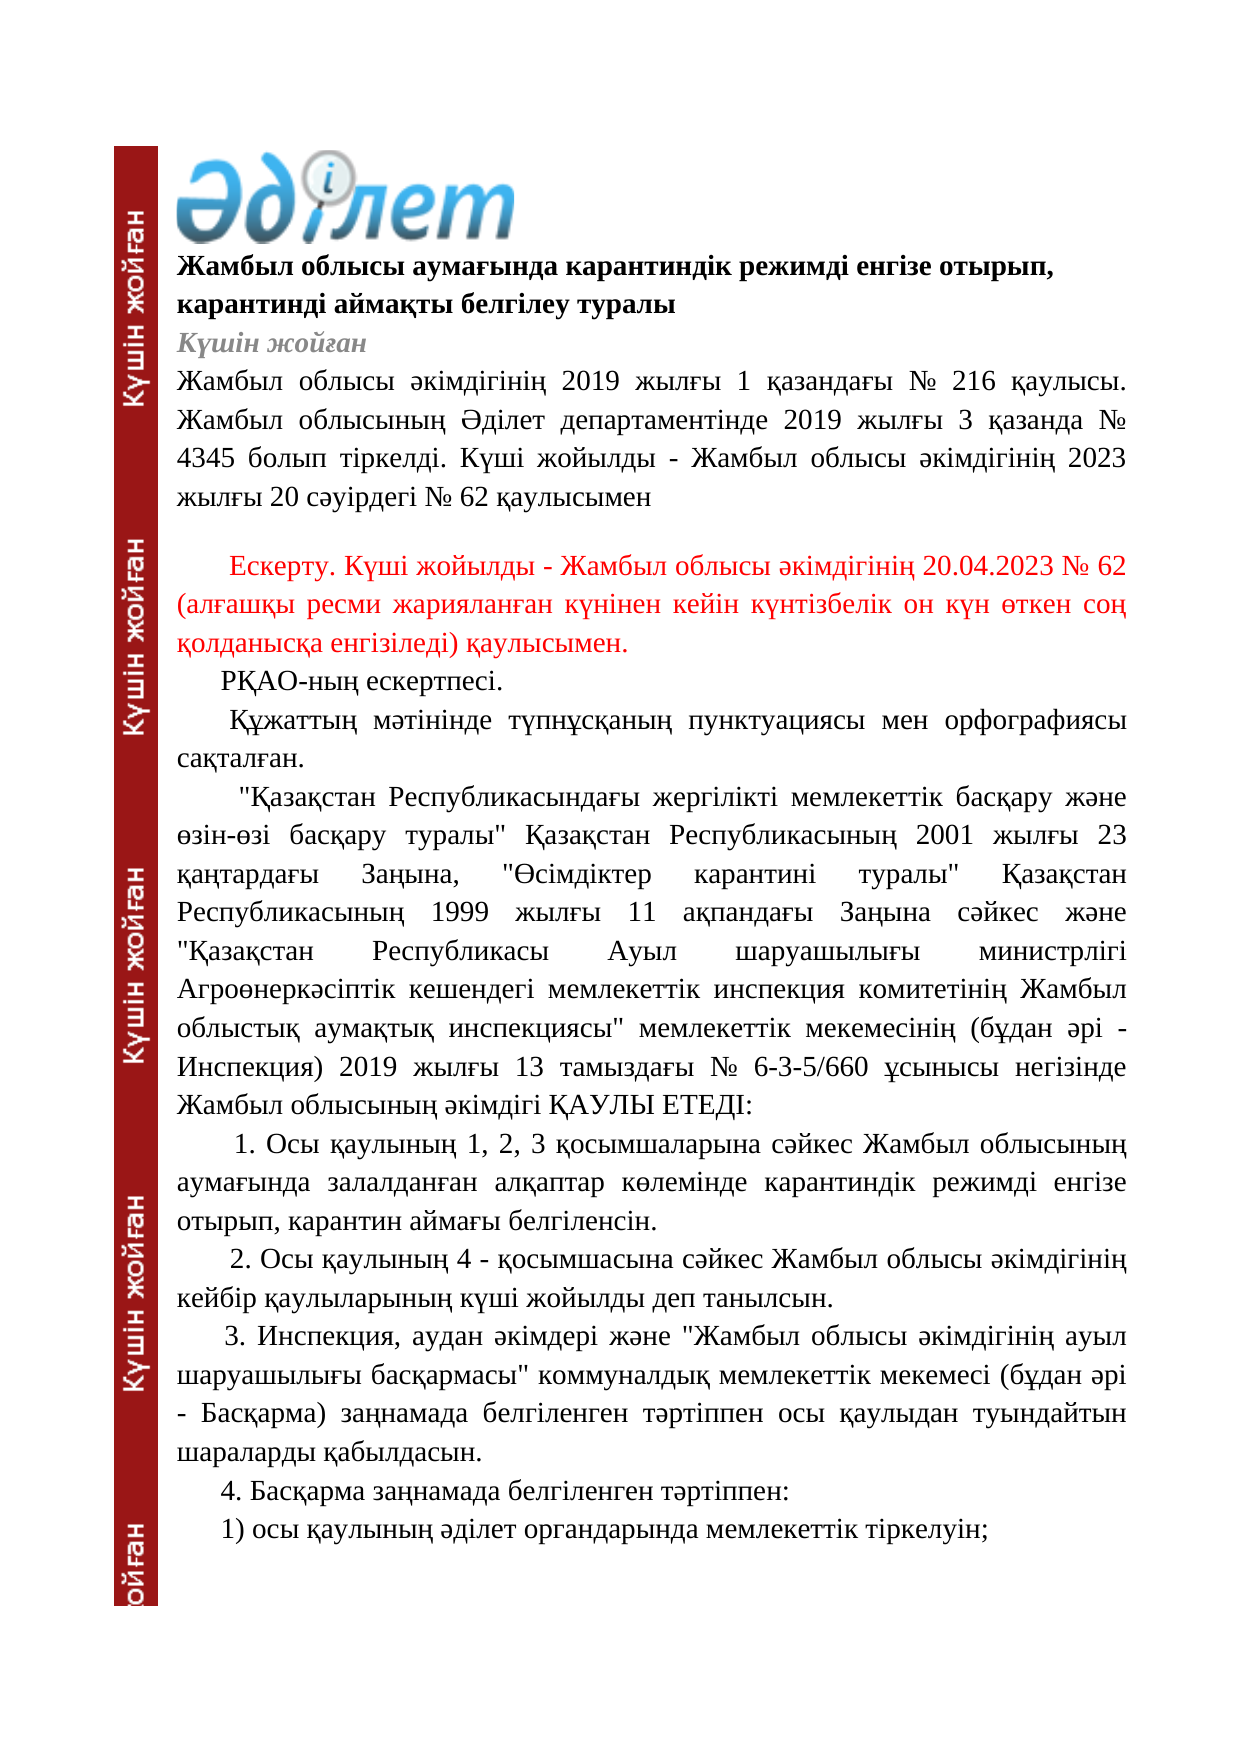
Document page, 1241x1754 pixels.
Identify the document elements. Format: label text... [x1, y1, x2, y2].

picture [114, 1313, 158, 1318]
text 3. Инспекция, аудан әкімдері және "Жамбыл облысы әкімдігінің ауыл шаруашылығы басқармасы" коммуналдық мемлекеттік мекемесі (бұдан әрі - Басқарма) заңнамада белгіленген тәртіппен осы қаулыдан туындайтын шараларды қабылдасын. [112, 1318, 1128, 1468]
text Күшін жойған [112, 325, 1128, 358]
picture [114, 1545, 158, 1606]
text Ескерту. Күші жойылды - Жамбыл облысы әкімдігінің 20.04.2023 № 62 (алғашқы ресми жарияланған күнінен кейін күнтізбелік он күн өткен соң қолданысқа енгізіледі) қаулысымен. [112, 548, 1128, 658]
text РҚАО-ның ескертпесі. [112, 663, 1128, 697]
text Жамбыл облысы әкімдігінің 2019 жылғы 1 қазандағы № 216 қаулысы. Жамбыл облысының Әділет департаментінде 2019 жылғы 3 қазанда № 4345 болып тіркелді. Күші жойылды - Жамбыл облысы әкімдігінің 2023 жылғы 20 сәуірдегі № 62 қаулысымен [112, 363, 1128, 512]
picture [114, 774, 158, 779]
text 2. Осы қаулының 4 - қосымшасына сәйкес Жамбыл облысы әкімдігінің кейбір қаулыларының күші жойылды деп танылсын. [112, 1241, 1128, 1313]
picture [114, 320, 158, 325]
text 1. Осы қаулының 1, 2, 3 қосымшаларына сәйкес Жамбыл облысының аумағында залалданған алқаптар көлемінде карантиндік режимді енгізе отырып, карантин аймағы белгіленсін. [112, 1126, 1128, 1236]
picture [114, 1468, 158, 1473]
picture [114, 512, 158, 548]
text Құжаттың мәтінінде түпнұсқаның пунктуациясы мен орфографиясы сақталған. [112, 702, 1128, 774]
picture [114, 146, 158, 248]
picture [114, 1121, 158, 1126]
picture [114, 1236, 158, 1241]
picture [176, 150, 515, 244]
picture [114, 1506, 158, 1511]
text 1) осы қаулының әділет органдарында мемлекеттік тіркелуін; [112, 1511, 1128, 1545]
text 4. Басқарма заңнамада белгіленген тәртіппен: [112, 1473, 1128, 1506]
picture [114, 358, 158, 363]
picture [114, 697, 158, 702]
text Жамбыл облысы аумағында карантиндік режимді енгізе отырып, карантинді аймақты белгілеу туралы [112, 248, 1128, 320]
picture [114, 658, 158, 663]
text "Қазақстан Республикасындағы жергілікті мемлекеттік басқару және өзін-өзі басқару туралы" Қазақстан Республикасының 2001 жылғы 23 қаңтардағы Заңына, "Өсімдіктер карантині туралы" Қазақстан Республикасының 1999 жылғы 11 ақпандағы Заңына сәйкес және "Қазақстан Республикасы Ауыл шаруашылығы министрлігі Агроөнеркәсіптік кешендегі мемлекеттік инспекция комитетінің Жамбыл облыстық аумақтық инспекциясы" мемлекеттік мекемесінің (бұдан әрі - Инспекция) 2019 жылғы 13 тамыздағы № 6-3-5/660 ұсынысы негізінде Жамбыл облысының әкімдігі ҚАУЛЫ ЕТЕДІ: [112, 779, 1128, 1121]
